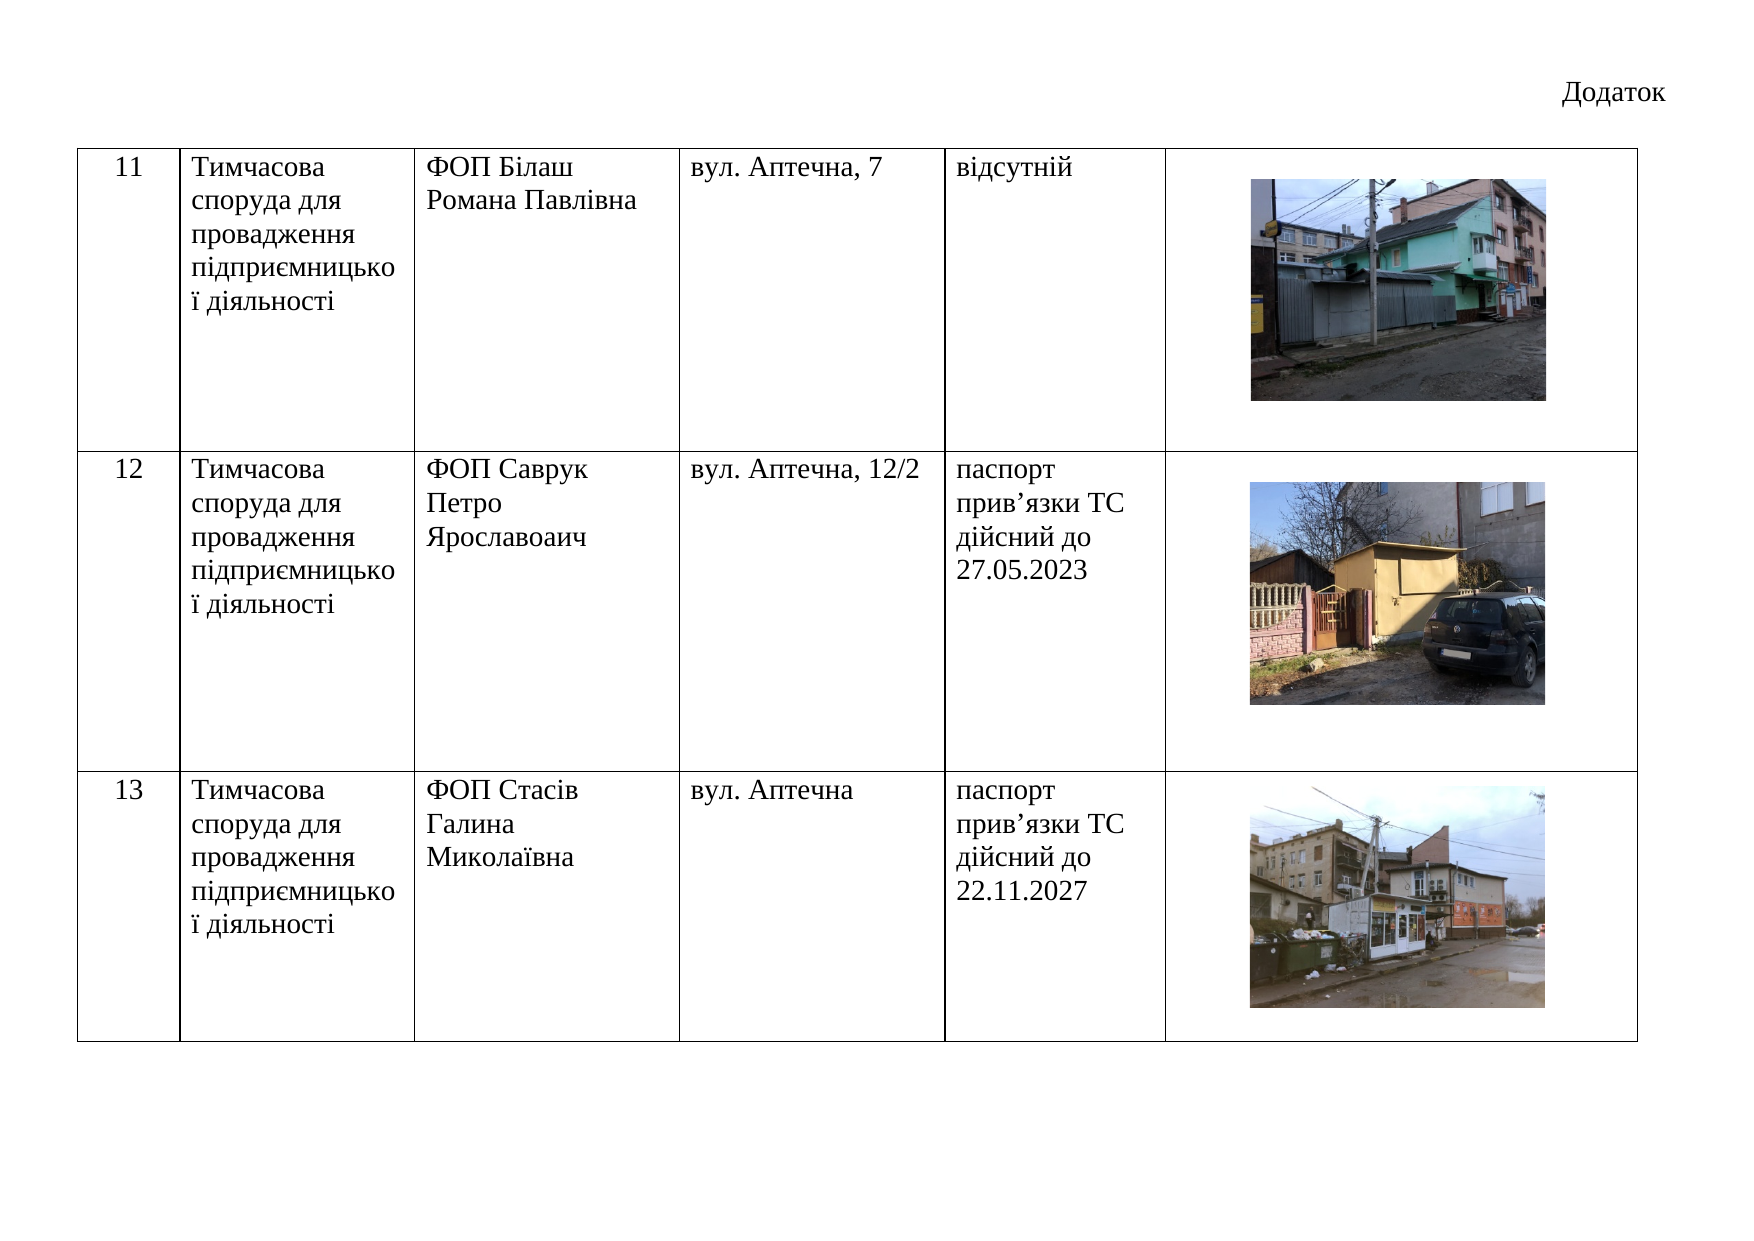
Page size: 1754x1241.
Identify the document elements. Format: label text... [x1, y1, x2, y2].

table_header відсутній [946, 149, 1165, 451]
table_header вул. Аптечна, 7 [680, 149, 944, 451]
table_cell ФОП Саврук Петро Ярославоаич [415, 452, 679, 771]
table_header [1166, 149, 1637, 451]
table_cell паспорт прив’язки ТС дійсний до 27.05.2023 [946, 452, 1165, 771]
table_cell 13 [78, 772, 179, 1041]
table_cell вул. Аптечна, 12/2 [680, 452, 944, 771]
table_header ФОП Білаш Романа Павлівна [415, 149, 679, 451]
table_header Тимчасова споруда для провадження підприємницької діяльності [181, 149, 414, 451]
table_cell 12 [78, 452, 179, 771]
table_header 11 [78, 149, 179, 451]
table_cell [1166, 452, 1637, 771]
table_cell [181, 772, 414, 1041]
table_cell вул. Аптечна [680, 772, 944, 1041]
table_cell [1166, 772, 1637, 1041]
table_cell паспорт прив’язки ТС дійсний до 22.11.2027 [946, 772, 1165, 1041]
table_cell ФОП Стасів Галина Миколаївна [415, 772, 679, 1041]
table_cell Тимчасова споруда для провадження підприємницької діяльності [181, 452, 414, 771]
